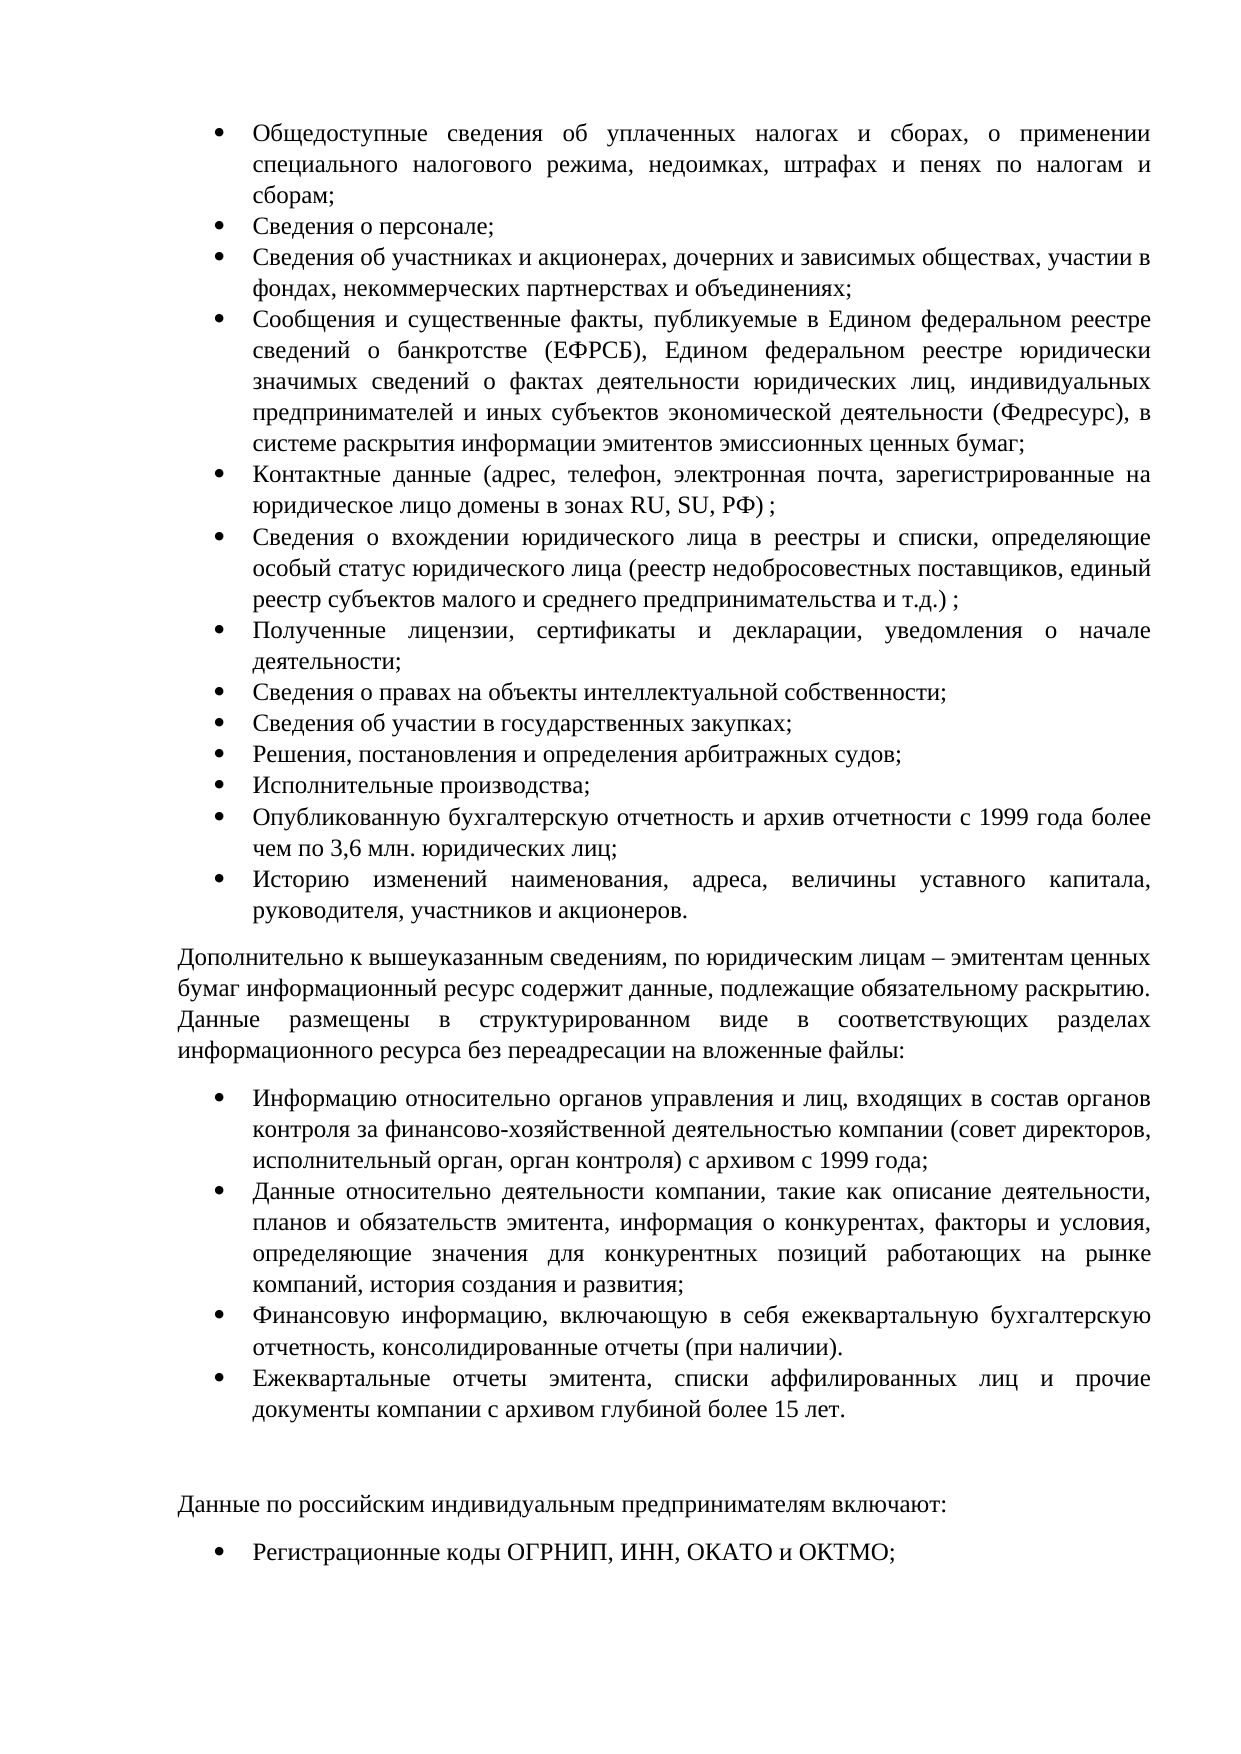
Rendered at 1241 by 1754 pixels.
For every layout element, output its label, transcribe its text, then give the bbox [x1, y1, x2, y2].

list Сведения о вхождении юридического лица в реестры и списки, определяющие особый статус юридического лица (реестр недобросовестных поставщиков, единый реестр субъектов малого и среднего предпринимательства и т.д.) ; [215, 522, 1152, 613]
list Сведения об участии в государственных закупках; [215, 708, 1152, 737]
list Данные относительно деятельности компании, такие как описание деятельности, планов и обязательств эмитента, информация о конкурентах, факторы и условия, определяющие значения для конкурентных позиций работающих на рынке компаний, история создания и развития; [215, 1176, 1152, 1298]
list Общедоступные сведения об уплаченных налогах и сборах, о применении специального налогового режима, недоимках, штрафах и пенях по налогам и сборам; [215, 118, 1152, 209]
list Сообщения и существенные факты, публикуемые в Едином федеральном реестре сведений о банкротстве (ЕФРСБ), Едином федеральном реестре юридически значимых сведений о фактах деятельности юридических лиц, индивидуальных предпринимателей и иных субъектов экономической деятельности (Федресурс), в системе раскрытия информации эмитентов эмиссионных ценных бумаг; [215, 304, 1152, 457]
list Опубликованную бухгалтерскую отчетность и архив отчетности с 1999 года более чем по 3,6 млн. юридических лиц; [215, 802, 1152, 861]
list Исполнительные производства; [215, 771, 1152, 799]
list Полученные лицензии, сертификаты и декларации, уведомления о начале деятельности; [215, 615, 1152, 675]
text Дополнительно к вышеуказанным сведениям, по юридическим лицам – эмитентам ценных бумаг информационный ресурс содержит данные, подлежащие обязательному раскрытию. Данные размещены в структурированном виде в соответствующих разделах информационного ресурса без переадресации на вложенные файлы: [177, 942, 1152, 1064]
list Ежеквартальные отчеты эмитента, списки аффилированных лиц и прочие документы компании с архивом глубиной более 15 лет. [215, 1363, 1152, 1422]
list Сведения о персонале; [215, 211, 1152, 240]
list Сведения об участниках и акционерах, дочерних и зависимых обществах, участии в фондах, некоммерческих партнерствах и объединениях; [215, 242, 1152, 302]
text Данные по российским индивидуальным предпринимателям включают: [177, 1489, 1152, 1518]
list Сведения о правах на объекты интеллектуальной собственности; [215, 677, 1152, 706]
list Историю изменений наименования, адреса, величины уставного капитала, руководителя, участников и акционеров. [215, 864, 1152, 923]
list Финансовую информацию, включающую в себя ежеквартальную бухгалтерскую отчетность, консолидированные отчеты (при наличии). [215, 1301, 1152, 1360]
list Информацию относительно органов управления и лиц, входящих в состав органов контроля за финансово-хозяйственной деятельностью компании (совет директоров, исполнительный орган, орган контроля) с архивом с 1999 года; [215, 1083, 1152, 1174]
list Контактные данные (адрес, телефон, электронная почта, зарегистрированные на юридическое лицо домены в зонах RU, SU, РФ) ; [215, 459, 1152, 520]
list Решения, постановления и определения арбитражных судов; [215, 739, 1152, 768]
list Регистрационные коды ОГРНИП, ИНН, ОКАТО и ОКТМО; [215, 1537, 1152, 1566]
